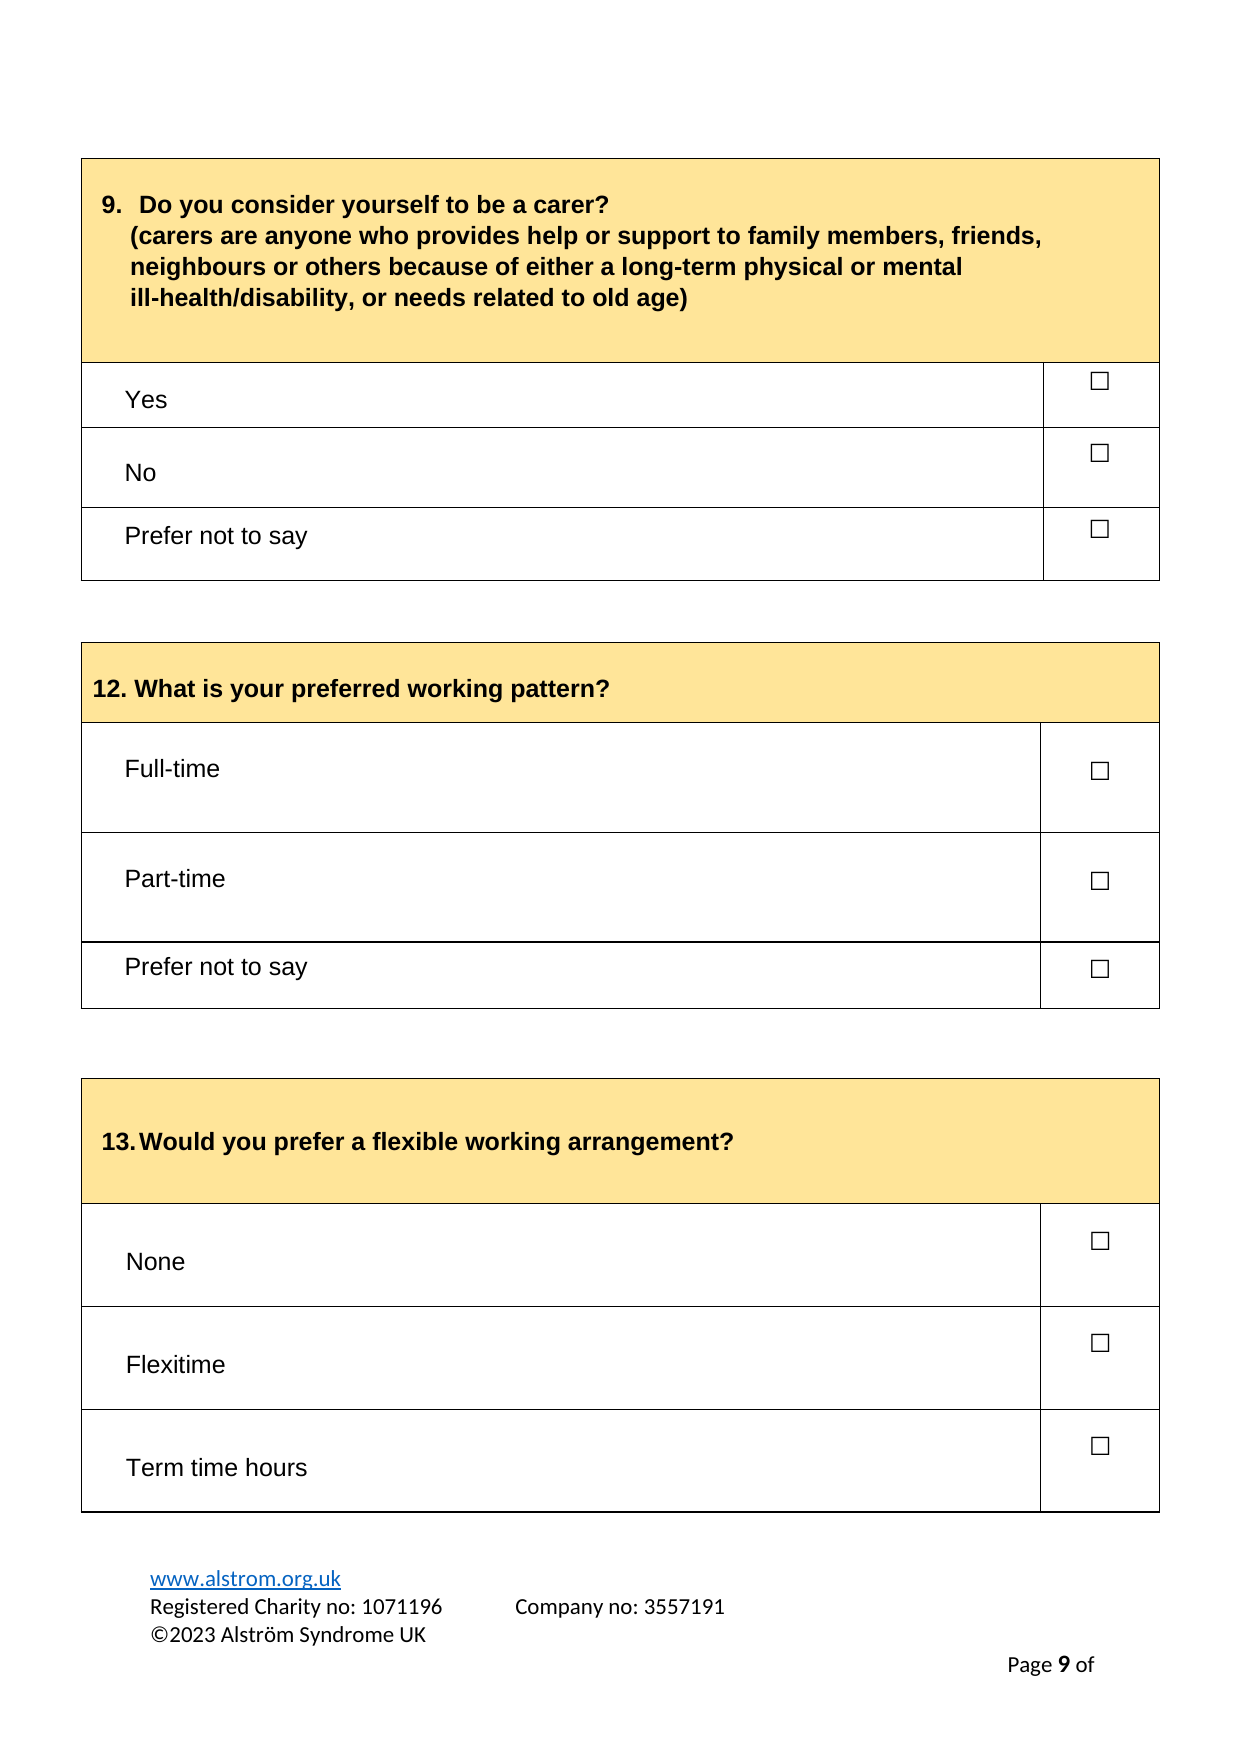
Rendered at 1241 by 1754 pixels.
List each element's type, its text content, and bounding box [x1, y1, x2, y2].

table_cell ☐ [1041, 1204, 1159, 1306]
table_header Do you consider yourself to be a carer? (carers are anyone who provides help or support to family members, friends, neighbours or others because of either a long-term physical or mental ill-health/disability, or needs related to old age) [82, 159, 1159, 362]
table_cell None [82, 1204, 1040, 1306]
table_cell Full-time [82, 723, 1040, 832]
table_cell Term time hours [82, 1410, 1040, 1511]
table_cell No [82, 428, 1043, 507]
table_cell Part-time [82, 833, 1040, 941]
table_cell Prefer not to say [82, 943, 1040, 1008]
table_cell Yes [82, 363, 1043, 427]
table_header Would you prefer a flexible working arrangement? [82, 1079, 1159, 1203]
table_header 12. What is your preferred working pattern? [82, 643, 1159, 722]
table_cell Flexitime [82, 1307, 1040, 1409]
table_cell Prefer not to say [82, 508, 1043, 580]
